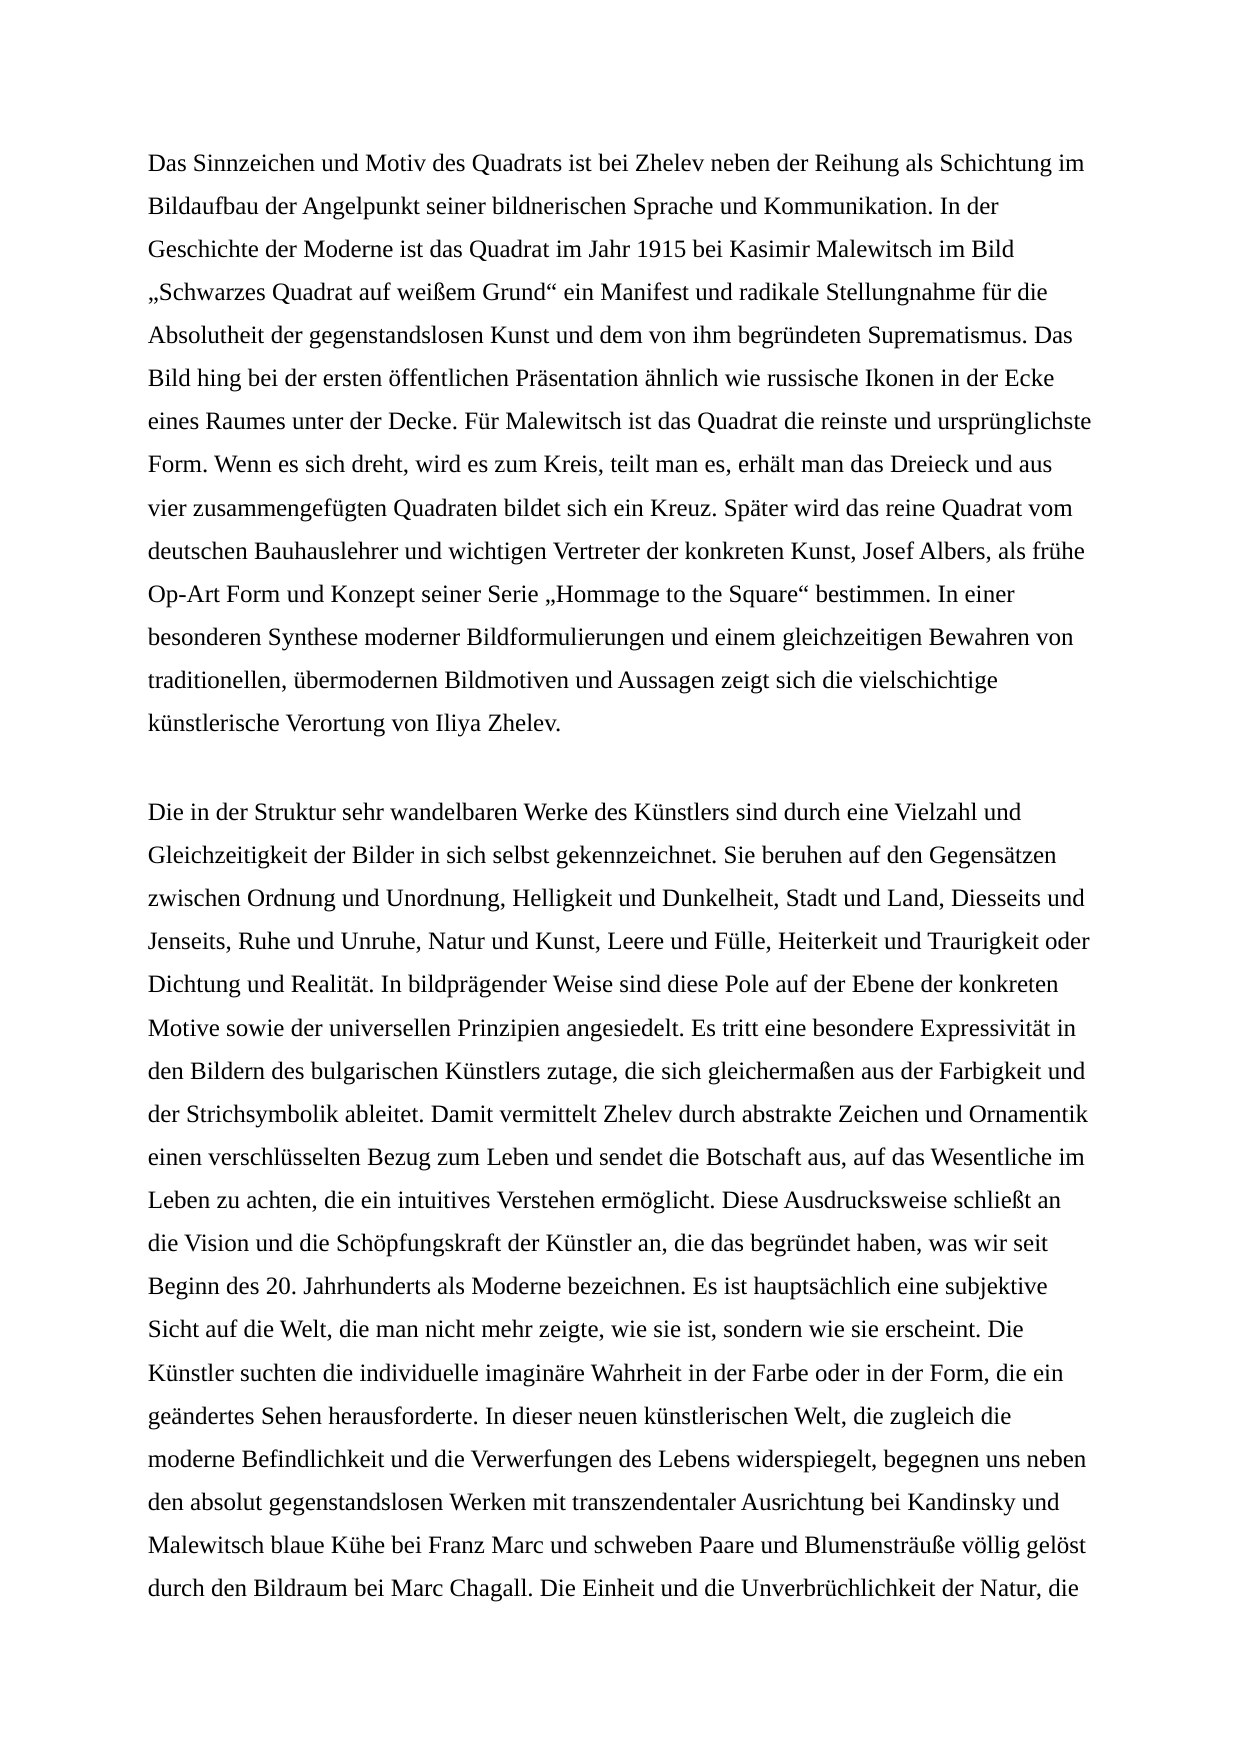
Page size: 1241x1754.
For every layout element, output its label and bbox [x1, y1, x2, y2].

text [148, 797, 1093, 1602]
text [148, 148, 1093, 737]
